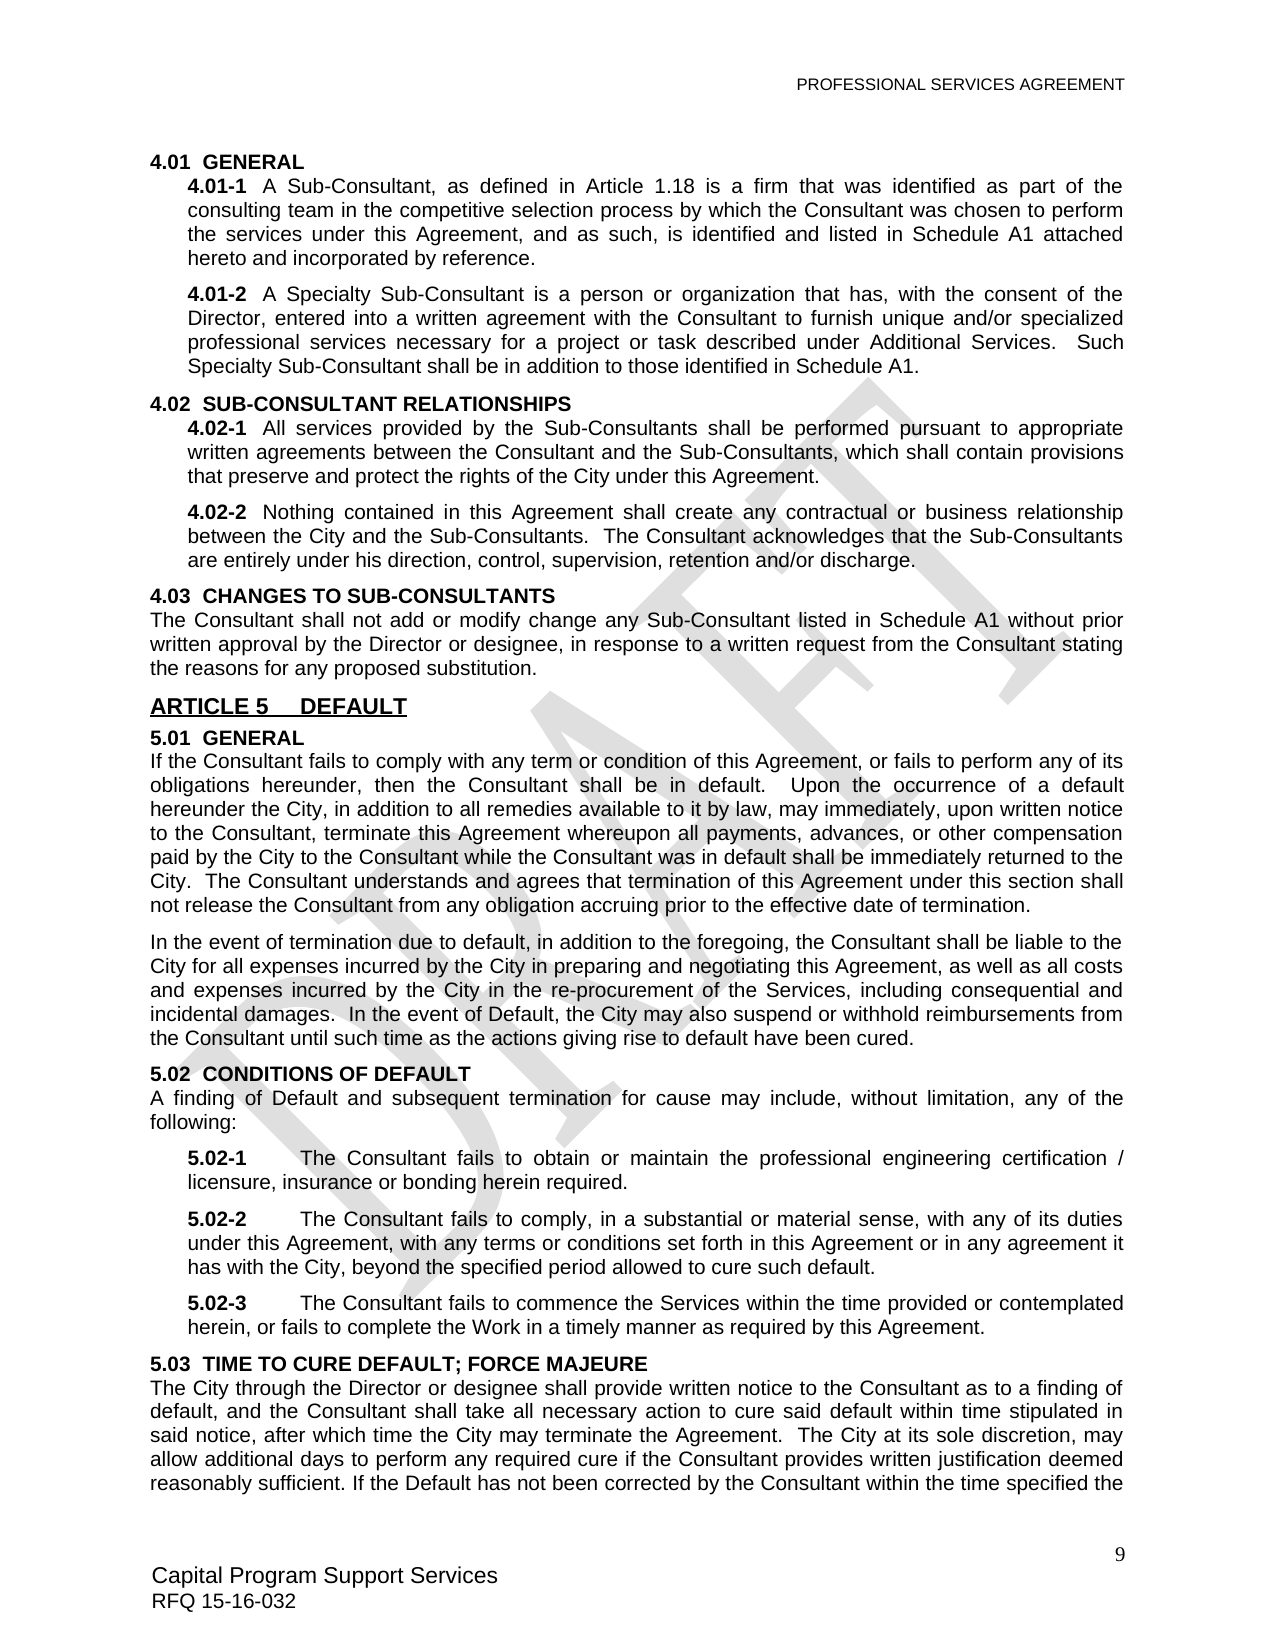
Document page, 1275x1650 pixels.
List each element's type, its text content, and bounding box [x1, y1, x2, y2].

text The Consultant shall not add or modify change any Sub-Consultant listed in Schedule A1 without prior written approval by the Director or designee, in response to a written request from the Consultant stating the reasons for any proposed substitution. [150, 608, 1125, 680]
list A Specialty Sub-Consultant is a person or organization that has, with the consent of the Director, entered into a written agreement with the Consultant to furnish unique and/or specialized professional services necessary for a project or task described under Additional Services. Such Specialty Sub-Consultant shall be in addition to those identified in Schedule A1. [187, 282, 1125, 378]
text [150, 1375, 1125, 1495]
list The Consultant fails to comply, in a substantial or material sense, with any of its duties under this Agreement, with any terms or conditions set forth in this Agreement or in any agreement it has with the City, beyond the specified period allowed to cure such default. [187, 1207, 1125, 1278]
list TIME TO CURE DEFAULT; FORCE MAJEURE [150, 1351, 1125, 1375]
list All services provided by the Sub-Consultants shall be performed pursuant to appropriate written agreements between the Consultant and the Sub-Consultants, which shall contain provisions that preserve and protect the rights of the City under this Agreement. [187, 416, 1125, 487]
list The Consultant fails to obtain or maintain the professional engineering certification / licensure, insurance or bonding herein required. [187, 1146, 1125, 1194]
list GENERAL [150, 725, 1125, 749]
list SUB-CONSULTANT RELATIONSHIPS [150, 391, 1125, 416]
list GENERAL [150, 150, 1125, 174]
list The Consultant fails to commence the Services within the time provided or contemplated herein, or fails to complete the Work in a timely manner as required by this Agreement. [187, 1291, 1125, 1339]
text If the Consultant fails to comply with any term or condition of this Agreement, or fails to perform any of its obligations hereunder, then the Consultant shall be in default. Upon the occurrence of a default hereunder the City, in addition to all remedies available to it by law, may immediately, upon written notice to the Consultant, terminate this Agreement whereupon all payments, advances, or other compensation paid by the City to the Consultant while the Consultant was in default shall be immediately returned to the City. The Consultant understands and agrees that termination of this Agreement under this section shall not release the Consultant from any obligation accruing prior to the effective date of termination. [150, 749, 1125, 917]
text A finding of Default and subsequent termination for cause may include, without limitation, any of the following: [150, 1086, 1125, 1134]
list Nothing contained in this Agreement shall create any contractual or business relationship between the City and the Sub-Consultants. The Consultant acknowledges that the Sub-Consultants are entirely under his direction, control, supervision, retention and/or discharge. [187, 500, 1125, 572]
list A Sub-Consultant, as defined in Article 1.18 is a firm that was identified as part of the consulting team in the competitive selection process by which the Consultant was chosen to perform the services under this Agreement, and as such, is identified and listed in Schedule A1 attached hereto and incorporated by reference. [187, 174, 1125, 270]
list CHANGES TO SUB-CONSULTANTS [150, 584, 1125, 608]
subtitle DEFAULT [150, 693, 1125, 719]
text In the event of termination due to default, in addition to the foregoing, the Consultant shall be liable to the City for all expenses incurred by the City in preparing and negotiating this Agreement, as well as all costs and expenses incurred by the City in the re-procurement of the Services, including consequential and incidental damages. In the event of Default, the City may also suspend or withhold reimbursements from the Consultant until such time as the actions giving rise to default have been cured. [150, 929, 1125, 1049]
list CONDITIONS OF DEFAULT [150, 1062, 1125, 1086]
